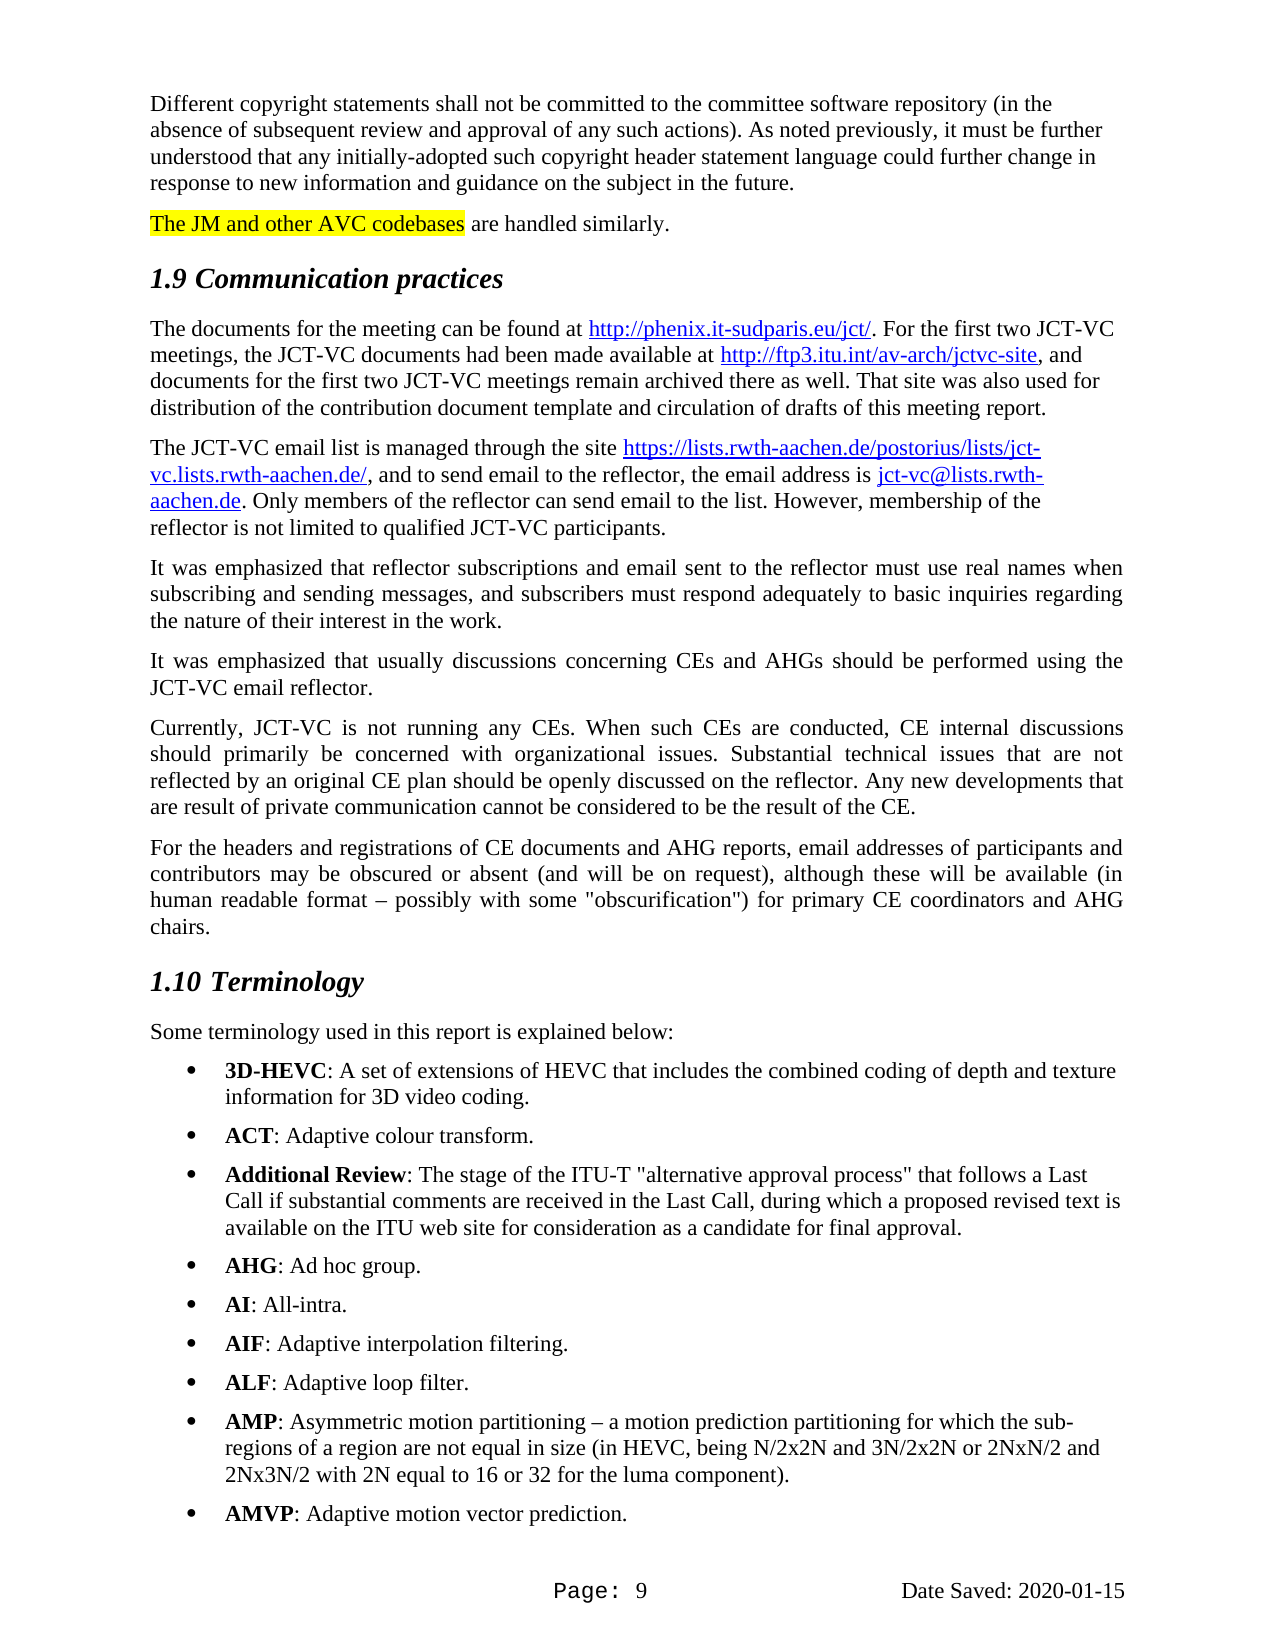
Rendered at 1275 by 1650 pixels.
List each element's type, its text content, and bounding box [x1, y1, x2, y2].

text Currently, JCT-VC is not running any CEs. When such CEs are conducted, CE internal discussions should primarily be concerned with organizational issues. Substantial technical issues that are not reflected by an original CE plan should be openly discussed on the reflector. Any new developments that are result of private communication cannot be considered to be the result of the CE. [150, 714, 1125, 819]
text It was emphasized that reflector subscriptions and email sent to the reflector must use real names when subscribing and sending messages, and subscribers must respond adequately to basic inquiries regarding the nature of their interest in the work. [150, 554, 1125, 633]
subtitle Terminology [150, 964, 1125, 998]
text The JM and other AVC codebases are handled similarly. [150, 209, 1125, 236]
text Some terminology used in this report is explained below: [150, 1018, 1125, 1044]
list AHG: Ad hoc group. [187, 1253, 1125, 1279]
text The JCT-VC email list is managed through the site https://lists.rwth-aachen.de/postorius/lists/jct-vc.lists.rwth-aachen.de/, and to send email to the reflector, the email address is jct-vc@lists.rwth-aachen.de. Only members of the reflector can send email to the list. However, membership of the reflector is not limited to qualified JCT-VC participants. [150, 434, 1125, 540]
list AMP: Asymmetric motion partitioning – a motion prediction partitioning for which the sub-regions of a region are not equal in size (in HEVC, being N/2x2N and 3N/2x2N or 2NxN/2 and 2Nx3N/2 with 2N equal to 16 or 32 for the luma component). [187, 1408, 1125, 1487]
list Additional Review: The stage of the ITU-T "alternative approval process" that follows a Last Call if substantial comments are received in the Last Call, during which a proposed revised text is available on the ITU web site for consideration as a candidate for final approval. [187, 1161, 1125, 1240]
text Different copyright statements shall not be committed to the committee software repository (in the absence of subsequent review and approval of any such actions). As noted previously, it must be further understood that any initially-adopted such copyright header statement language could further change in response to new information and guidance on the subject in the future. [150, 90, 1125, 195]
list AMVP: Adaptive motion vector prediction. [187, 1499, 1125, 1526]
text For the headers and registrations of CE documents and AHG reports, email addresses of participants and contributors may be obscured or absent (and will be on request), although these will be available (in human readable format – possibly with some "obscurification") for primary CE coordinators and AHG chairs. [150, 834, 1125, 939]
text It was emphasized that usually discussions concerning CEs and AHGs should be performed using the JCT-VC email reflector. [150, 647, 1125, 700]
list ACT: Adaptive colour transform. [187, 1122, 1125, 1148]
subtitle Communication practices [150, 261, 1125, 294]
list ALF: Adaptive loop filter. [187, 1369, 1125, 1396]
list AI: All-intra. [187, 1291, 1125, 1318]
list AIF: Adaptive interpolation filtering. [187, 1330, 1125, 1357]
text The documents for the meeting can be found at http://phenix.it-sudparis.eu/jct/. For the first two JCT-VC meetings, the JCT-VC documents had been made available at http://ftp3.itu.int/av-arch/jctvc-site, and documents for the first two JCT-VC meetings remain archived there as well. That site was also used for distribution of the contribution document template and circulation of drafts of this meeting report. [150, 315, 1125, 420]
list 3D-HEVC: A set of extensions of HEVC that includes the combined coding of depth and texture information for 3D video coding. [187, 1057, 1125, 1110]
